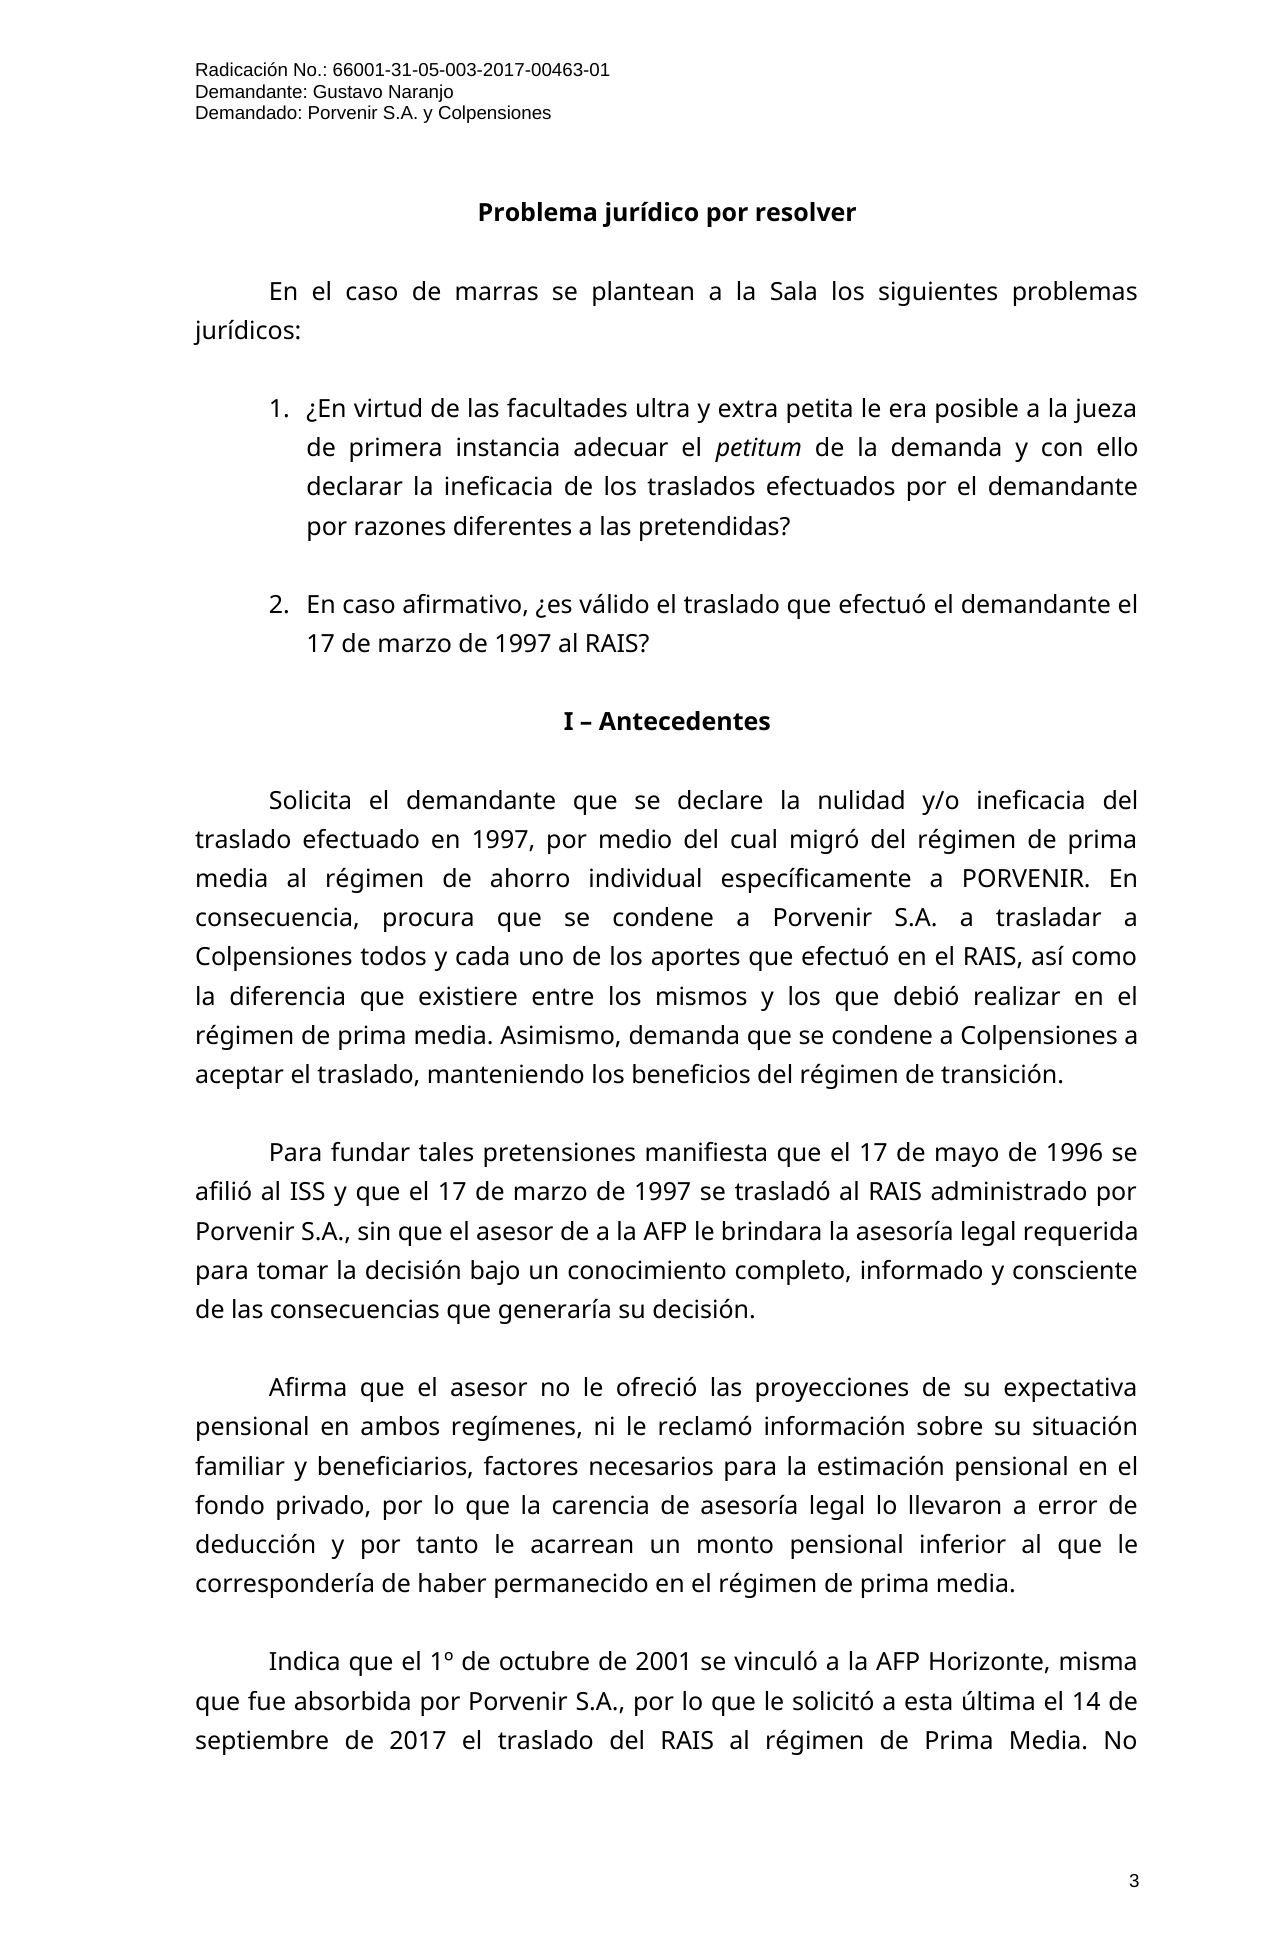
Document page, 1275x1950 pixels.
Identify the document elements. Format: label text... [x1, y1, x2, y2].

text Afirma que el asesor no le ofreció las proyecciones de su expectativa pensional en ambos regímenes, ni le reclamó información sobre su situación familiar y beneficiarios, factores necesarios para la estimación pensional en el fondo privado, por lo que la carencia de asesoría legal lo llevaron a error de deducción y por tanto le acarrean un monto pensional inferior al que le correspondería de haber permanecido en el régimen de prima media. [195, 1370, 1139, 1600]
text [195, 1644, 1139, 1756]
text Problema jurídico por resolver [195, 195, 1139, 229]
list En caso afirmativo, ¿es válido el traslado que efectuó el demandante el 17 de marzo de 1997 al RAIS? [269, 587, 1139, 660]
text En el caso de marras se plantean a la Sala los siguientes problemas jurídicos: [195, 273, 1139, 346]
list ¿En virtud de las facultades ultra y extra petita le era posible a la jueza de primera instancia adecuar el petitum de la demanda y con ello declarar la ineficacia de los traslados efectuados por el demandante por razones diferentes a las pretendidas? [269, 391, 1139, 542]
text I – Antecedentes [195, 704, 1139, 738]
text Solicita el demandante que se declare la nulidad y/o ineficacia del traslado efectuado en 1997, por medio del cual migró del régimen de prima media al régimen de ahorro individual específicamente a PORVENIR. En consecuencia, procura que se condene a Porvenir S.A. a trasladar a Colpensiones todos y cada uno de los aportes que efectuó en el RAIS, así como la diferencia que existiere entre los mismos y los que debió realizar en el régimen de prima media. Asimismo, demanda que se condene a Colpensiones a aceptar el traslado, manteniendo los beneficios del régimen de transición. [195, 782, 1139, 1091]
text Para fundar tales pretensiones manifiesta que el 17 de mayo de 1996 se afilió al ISS y que el 17 de marzo de 1997 se trasladó al RAIS administrado por Porvenir S.A., sin que el asesor de a la AFP le brindara la asesoría legal requerida para tomar la decisión bajo un conocimiento completo, informado y consciente de las consecuencias que generaría su decisión. [195, 1135, 1139, 1326]
